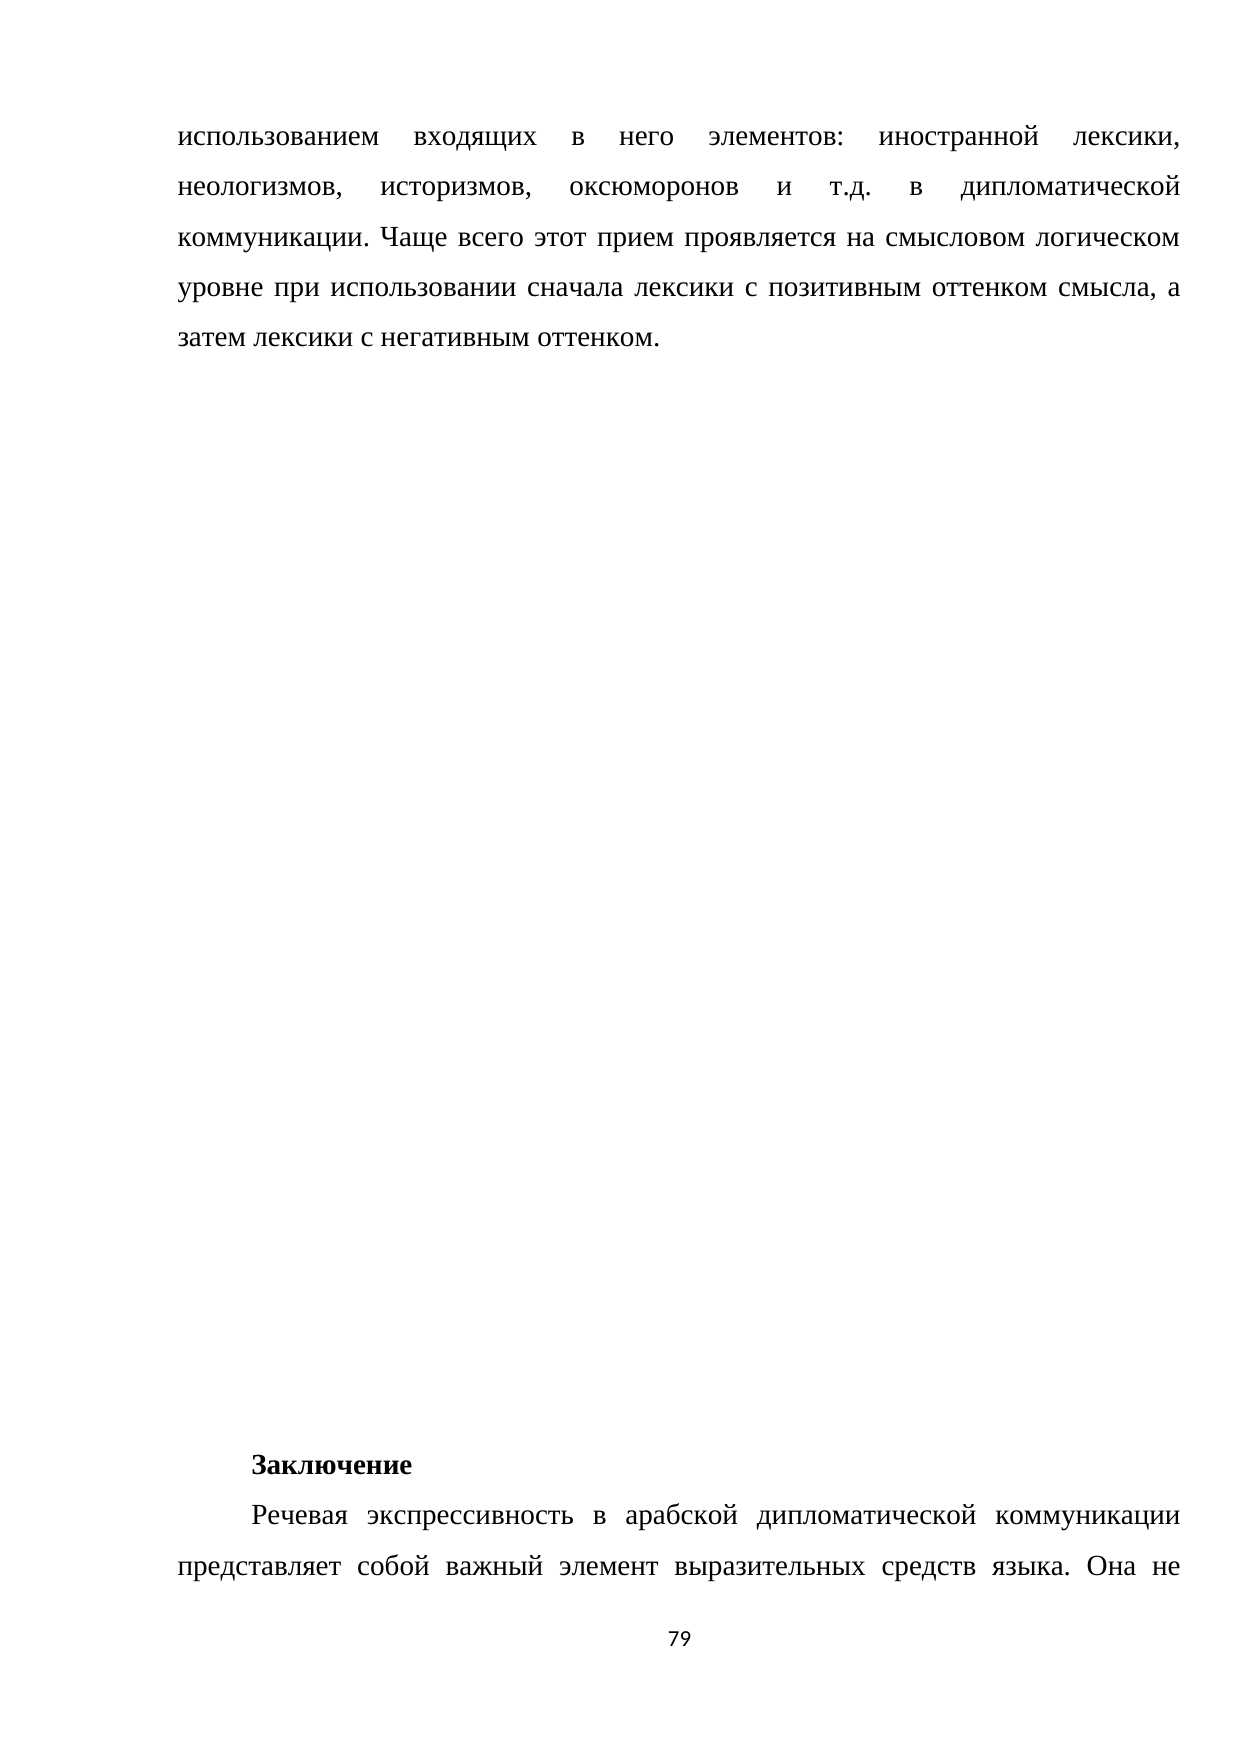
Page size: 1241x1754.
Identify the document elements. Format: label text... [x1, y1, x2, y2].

subtitle Заключение [177, 1447, 1181, 1481]
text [177, 1497, 1181, 1581]
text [177, 118, 1181, 353]
